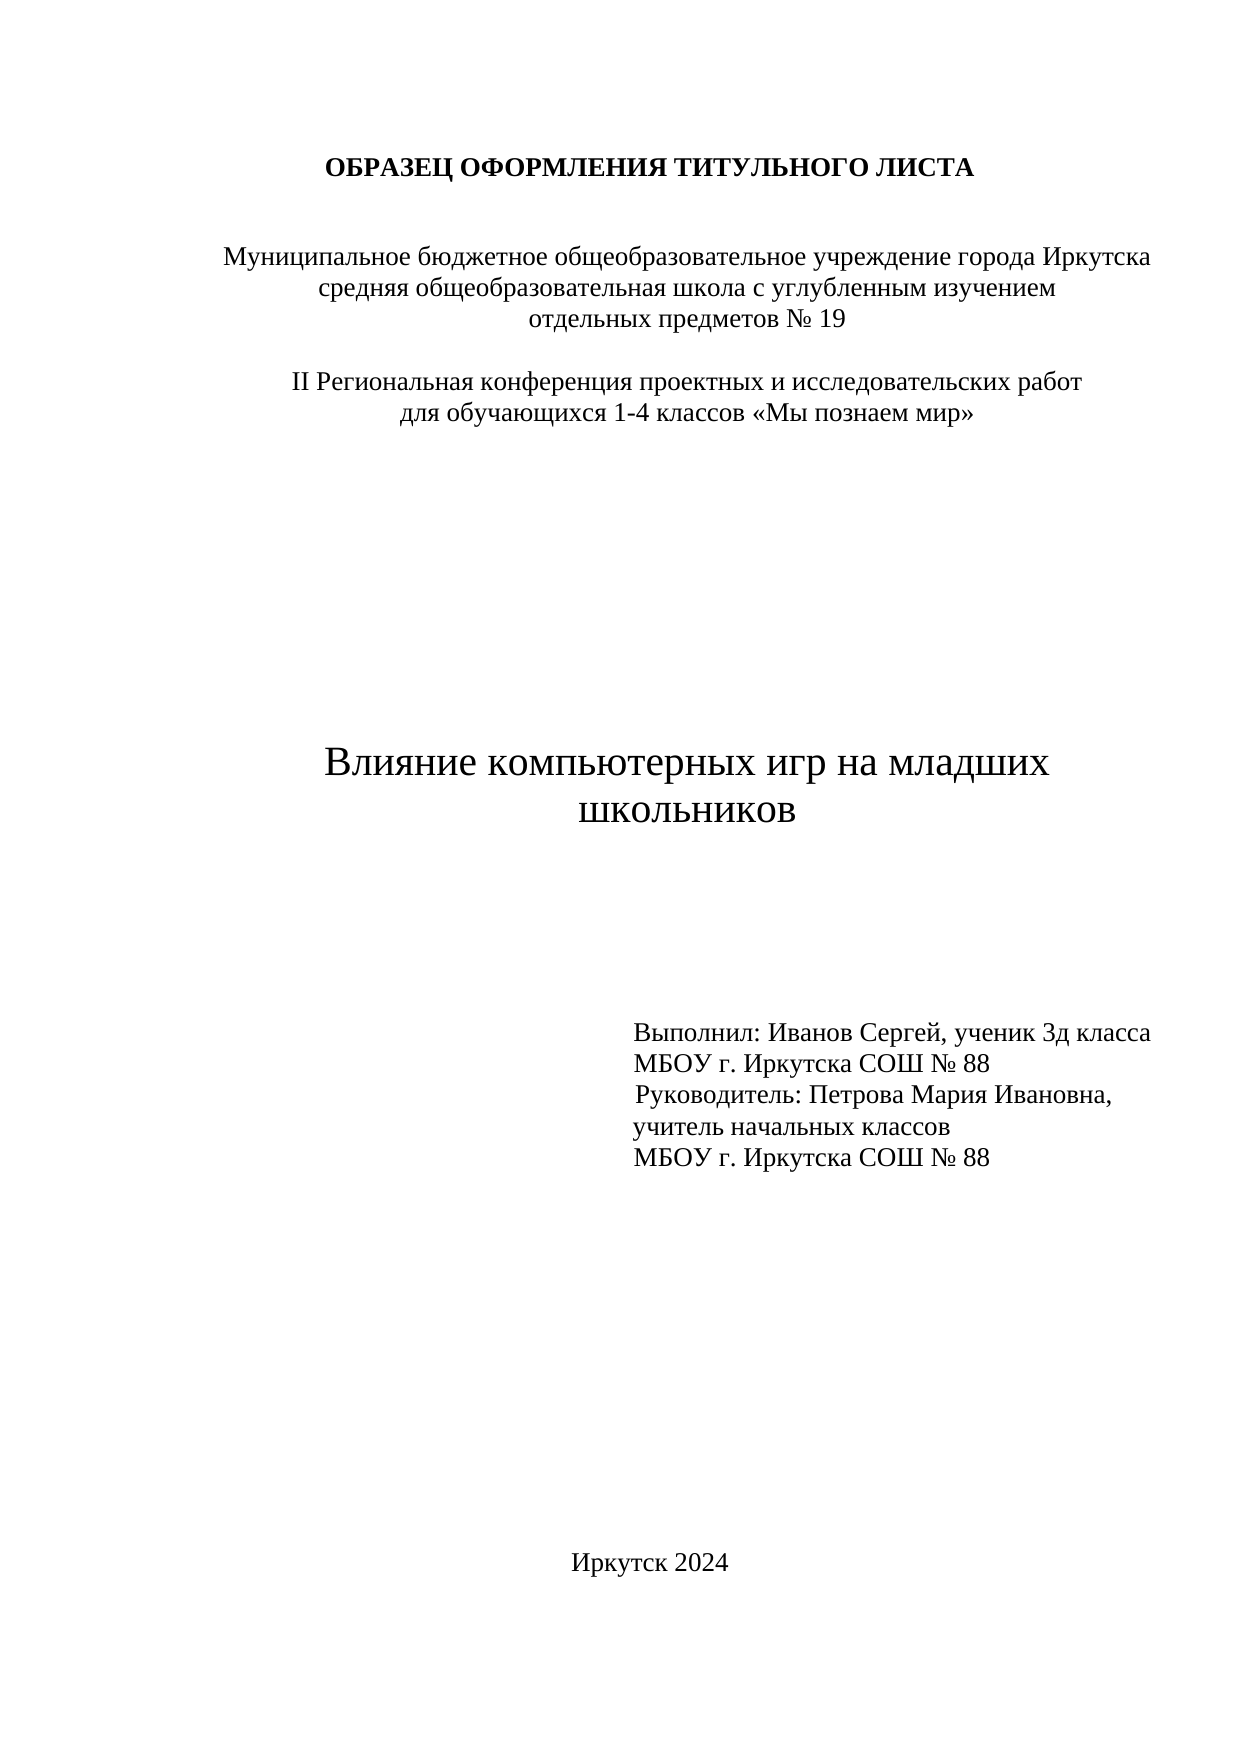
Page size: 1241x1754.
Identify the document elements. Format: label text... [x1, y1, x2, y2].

list МБОУ г. Иркутска СОШ № 88 [223, 1141, 1152, 1172]
text Иркутск 2024 [148, 1546, 1152, 1577]
list Руководитель: Петрова Мария Ивановна, [223, 1078, 1152, 1110]
list Влияние компьютерных игр на младших школьников [223, 736, 1152, 832]
list учитель начальных классов [223, 1110, 1152, 1141]
list Выполнил: Иванов Сергей, ученик 3д класса [223, 1016, 1152, 1047]
list МБОУ г. Иркутска СОШ № 88 [223, 1047, 1152, 1078]
list II Региональная конференция проектных и исследовательских работ [223, 364, 1152, 396]
list Муниципальное бюджетное общеобразовательное учреждение города Иркутска [223, 240, 1152, 271]
list средняя общеобразовательная школа с углубленным изучением [223, 271, 1152, 302]
list отдельных предметов № 19 [223, 302, 1152, 333]
text ОБРАЗЕЦ ОФОРМЛЕНИЯ ТИТУЛЬНОГО ЛИСТА [148, 151, 1152, 182]
list для обучающихся 1-4 классов «Мы познаем мир» [223, 396, 1152, 427]
